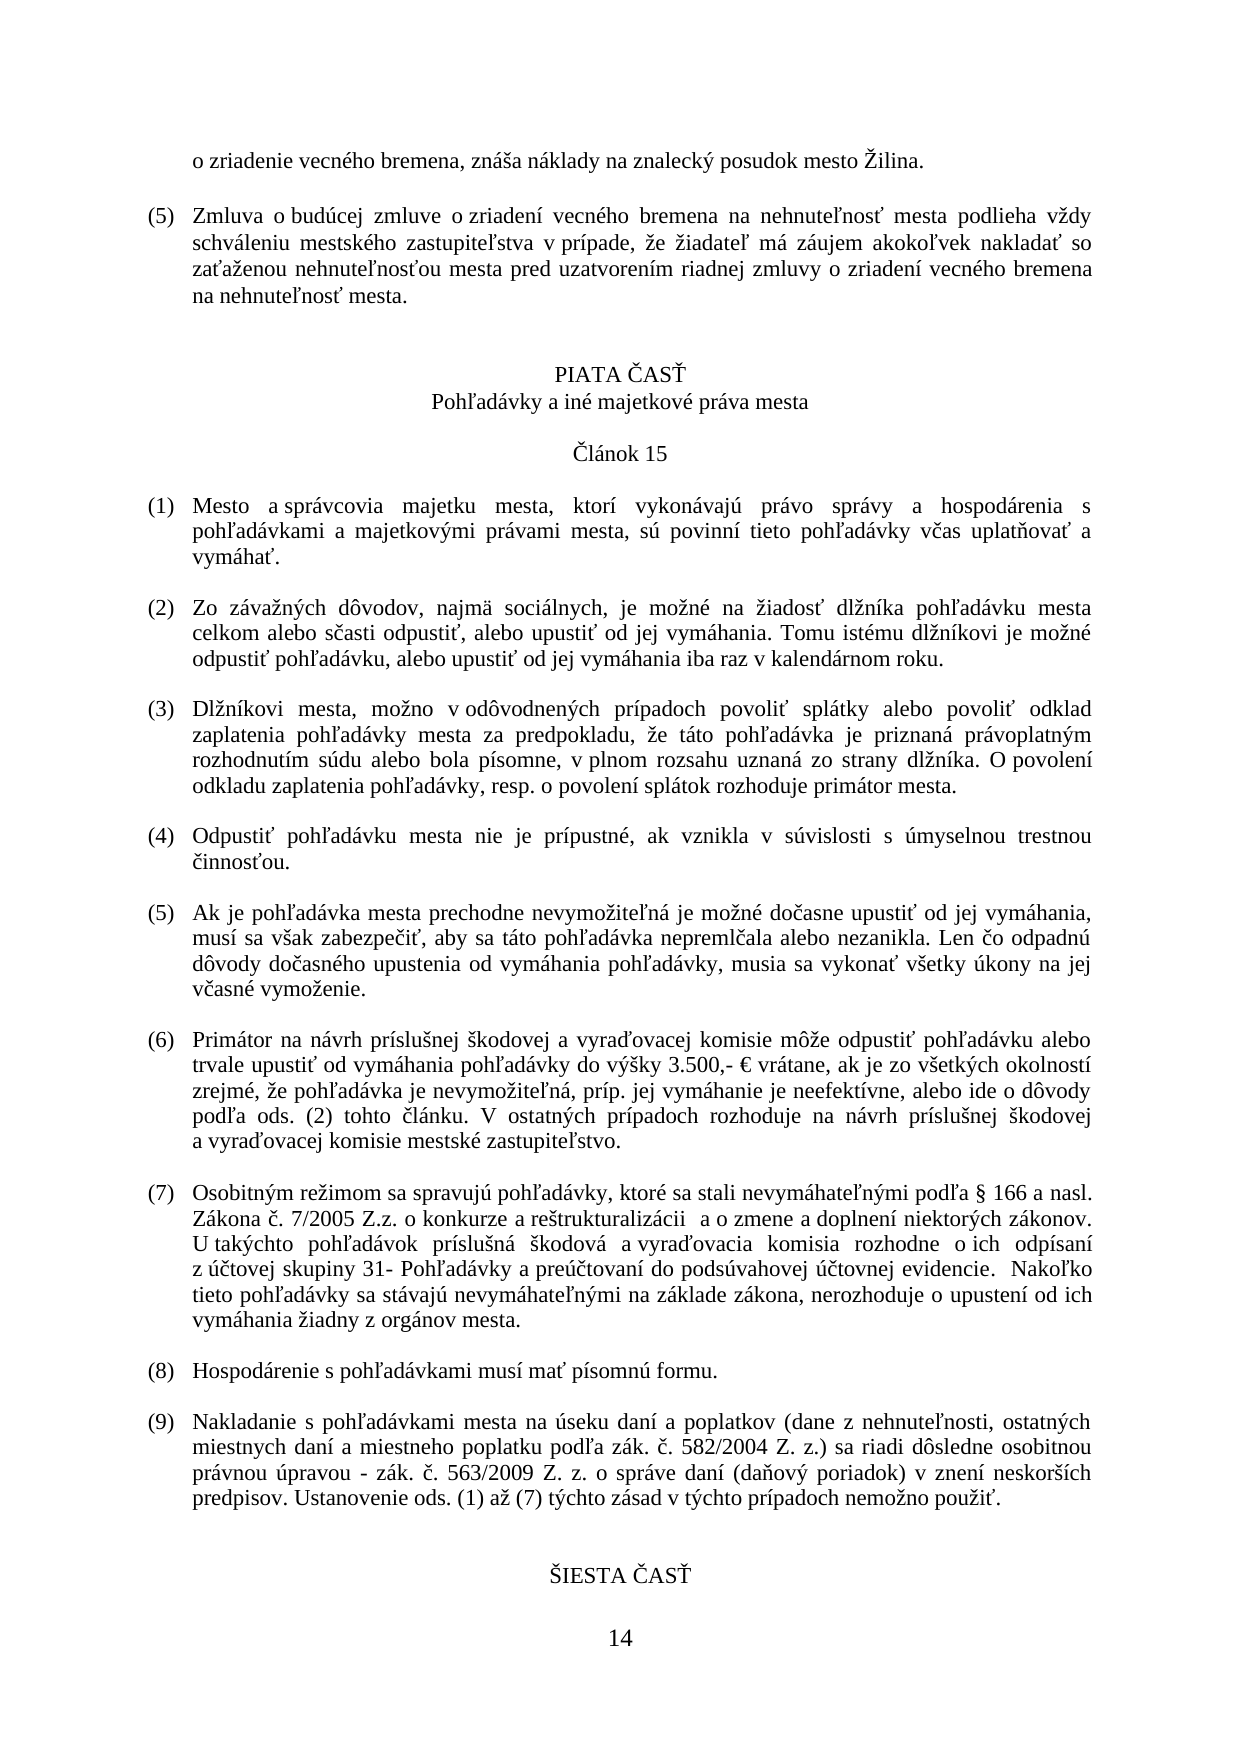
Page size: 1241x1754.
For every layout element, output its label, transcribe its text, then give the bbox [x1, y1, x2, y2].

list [148, 148, 1093, 174]
list Zo závažných dôvodov, najmä sociálnych, je možné na žiadosť dlžníka pohľadávku mesta celkom alebo sčasti odpustiť, alebo upustiť od jej vymáhania. Tomu istému dlžníkovi je možné odpustiť pohľadávku, alebo upustiť od jej vymáhania iba raz v kalendárnom roku. [148, 595, 1093, 671]
text ŠIESTA ČASŤ [148, 1562, 1093, 1589]
text Pohľadávky a iné majetkové práva mesta [148, 388, 1093, 414]
text Článok 15 [148, 440, 1093, 467]
text PIATA ČASŤ [148, 361, 1093, 388]
list Ak je pohľadávka mesta prechodne nevymožiteľná je možné dočasne upustiť od jej vymáhania, musí sa však zabezpečiť, aby sa táto pohľadávka nepremlčala alebo nezanikla. Len čo odpadnú dôvody dočasného upustenia od vymáhania pohľadávky, musia sa vykonať všetky úkony na jej včasné vymoženie. [148, 900, 1093, 1001]
list Zmluva o budúcej zmluve o zriadení vecného bremena na nehnuteľnosť mesta podlieha vždy schváleniu mestského zastupiteľstva v prípade, že žiadateľ má záujem akokoľvek nakladať so zaťaženou nehnuteľnosťou mesta pred uzatvorením riadnej zmluvy o zriadení vecného bremena na nehnuteľnosť mesta. [148, 203, 1093, 309]
list Hospodárenie s pohľadávkami musí mať písomnú formu. [148, 1358, 1093, 1384]
list Primátor na návrh príslušnej škodovej a vyraďovacej komisie môže odpustiť pohľadávku alebo trvale upustiť od vymáhania pohľadávky do výšky 3.500,- € vrátane, ak je zo všetkých okolností zrejmé, že pohľadávka je nevymožiteľná, príp. jej vymáhanie je neefektívne, alebo ide o dôvody podľa ods. (2) tohto článku. V ostatných prípadoch rozhoduje na návrh príslušnej škodovej a vyraďovacej komisie mestské zastupiteľstvo. [148, 1027, 1093, 1154]
list Osobitným režimom sa spravujú pohľadávky, ktoré sa stali nevymáhateľnými podľa § 166 a nasl. Zákona č. 7/2005 Z.z. o konkurze a reštrukturalizácii a o zmene a doplnení niektorých zákonov. U takýchto pohľadávok príslušná škodová a vyraďovacia komisia rozhodne o ich odpísaní z účtovej skupiny 31- Pohľadávky a preúčtovaní do podsúvahovej účtovnej evidencie. Nakoľko tieto pohľadávky sa stávajú nevymáhateľnými na základe zákona, nerozhoduje o upustení od ich vymáhania žiadny z orgánov mesta. [148, 1180, 1093, 1333]
list Dlžníkovi mesta, možno v odôvodnených prípadoch povoliť splátky alebo povoliť odklad zaplatenia pohľadávky mesta za predpokladu, že táto pohľadávka je priznaná právoplatným rozhodnutím súdu alebo bola písomne, v plnom rozsahu uznaná zo strany dlžníka. O povolení odkladu zaplatenia pohľadávky, resp. o povolení splátok rozhoduje primátor mesta. [148, 696, 1093, 798]
list Nakladanie s pohľadávkami mesta na úseku daní a poplatkov (dane z nehnuteľnosti, ostatných miestnych daní a miestneho poplatku podľa zák. č. 582/2004 Z. z.) sa riadi dôsledne osobitnou právnou úpravou - zák. č. 563/2009 Z. z. o správe daní (daňový poriadok) v znení neskorších predpisov. Ustanovenie ods. (1) až (7) týchto zásad v týchto prípadoch nemožno použiť. [148, 1409, 1093, 1511]
list Odpustiť pohľadávku mesta nie je prípustné, ak vznikla v súvislosti s úmyselnou trestnou činnosťou. [148, 823, 1093, 874]
list Mesto a správcovia majetku mesta, ktorí vykonávajú právo správy a hospodárenia s pohľadávkami a majetkovými právami mesta, sú povinní tieto pohľadávky včas uplatňovať a vymáhať. [148, 493, 1093, 569]
